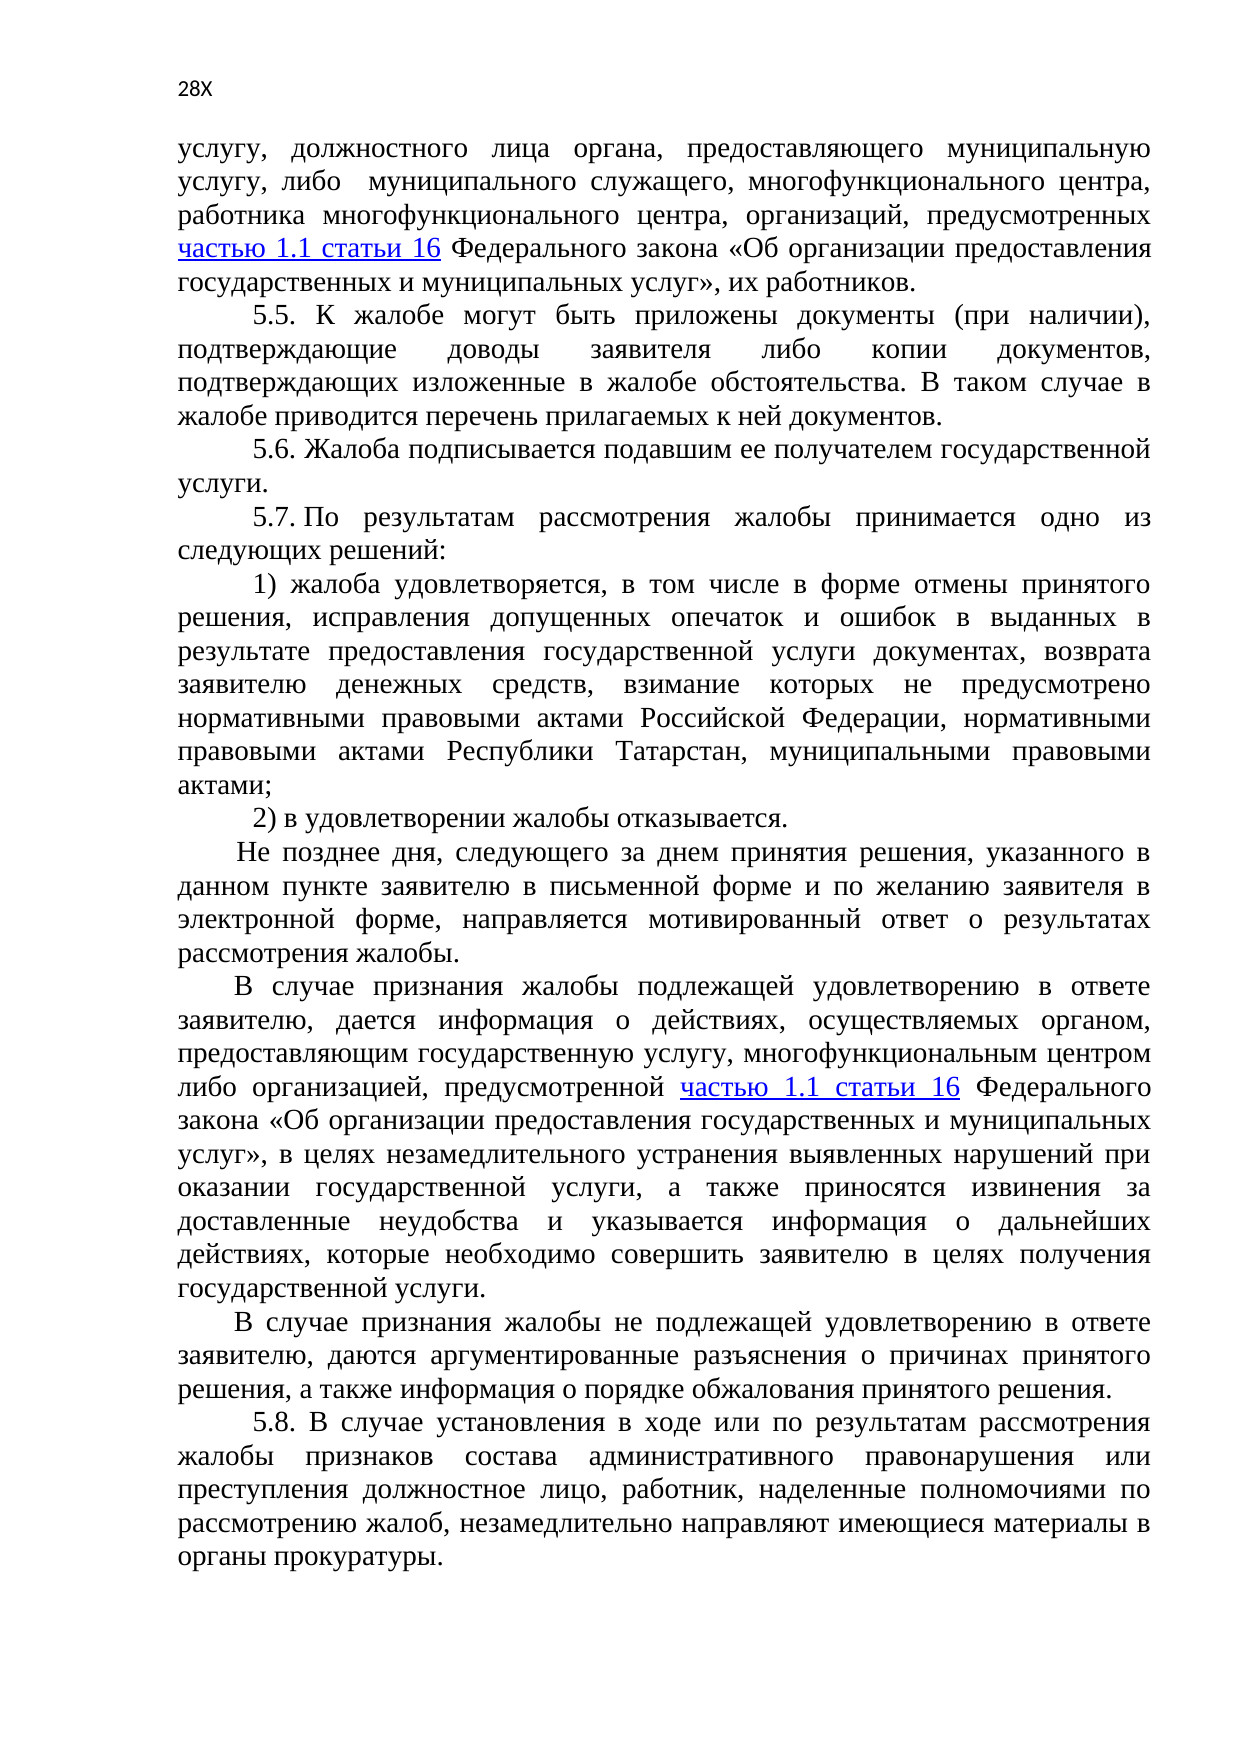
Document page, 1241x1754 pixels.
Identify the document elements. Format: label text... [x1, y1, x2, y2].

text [177, 130, 1152, 297]
text В случае признания жалобы не подлежащей удовлетворению в ответе заявителю, даются аргументированные разъяснения о причинах принятого решения, а также информация о порядке обжалования принятого решения. [177, 1304, 1152, 1404]
text В случае признания жалобы подлежащей удовлетворению в ответе заявителю, дается информация о действиях, осуществляемых органом, предоставляющим государственную услугу, многофункциональным центром либо организацией, предусмотренной частью 1.1 статьи 16 Федерального закона «Об организации предоставления государственных и муниципальных услуг», в целях незамедлительного устранения выявленных нарушений при оказании государственной услуги, а также приносятся извинения за доставленные неудобства и указывается информация о дальнейших действиях, которые необходимо совершить заявителю в целях получения государственной услуги. [177, 968, 1152, 1304]
text 2) в удовлетворении жалобы отказывается. [177, 801, 1152, 834]
text 5.5. К жалобе могут быть приложены документы (при наличии), подтверждающие доводы заявителя либо копии документов, подтверждающих изложенные в жалобе обстоятельства. В таком случае в жалобе приводится перечень прилагаемых к ней документов. [177, 297, 1152, 432]
text Не позднее дня, следующего за днем принятия решения, указанного в данном пункте заявителю в письменной форме и по желанию заявителя в электронной форме, направляется мотивированный ответ о результатах рассмотрения жалобы. [177, 834, 1152, 968]
text 5.6. Жалоба подписывается подавшим ее получателем государственной услуги. [177, 432, 1152, 499]
text 1) жалоба удовлетворяется, в том числе в форме отмены принятого решения, исправления допущенных опечаток и ошибок в выданных в результате предоставления государственной услуги документах, возврата заявителю денежных средств, взимание которых не предусмотрено нормативными правовыми актами Российской Федерации, нормативными правовыми актами Республики Татарстан, муниципальными правовыми актами; [177, 566, 1152, 801]
text 5.7. По результатам рассмотрения жалобы принимается одно из следующих решений: [177, 499, 1152, 566]
text 5.8. В случае установления в ходе или по результатам рассмотрения жалобы признаков состава административного правонарушения или преступления должностное лицо, работник, наделенные полномочиями по рассмотрению жалоб, незамедлительно направляют имеющиеся материалы в органы прокуратуры. [177, 1404, 1152, 1572]
